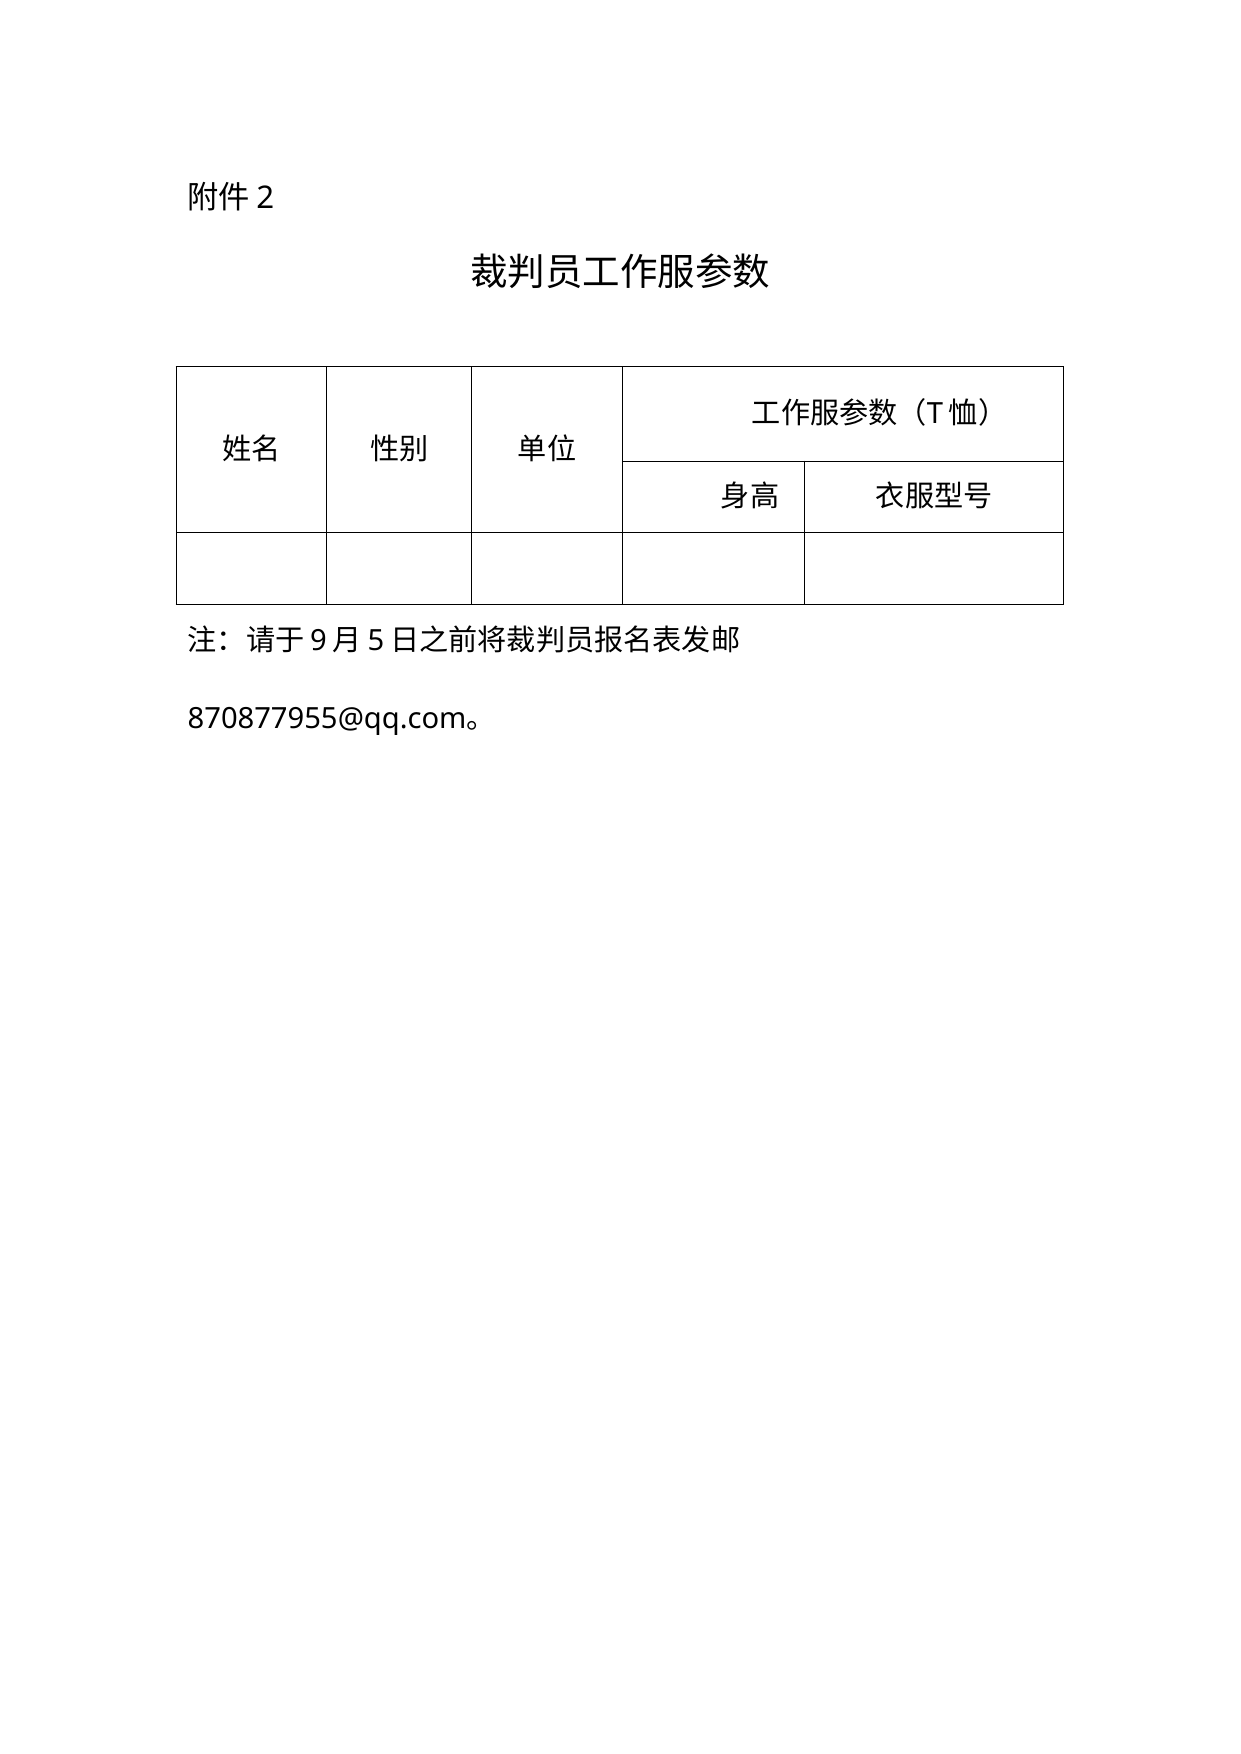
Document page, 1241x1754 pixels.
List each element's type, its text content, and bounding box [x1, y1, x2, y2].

table_cell [805, 533, 1063, 604]
text 附件2 [187, 162, 1053, 227]
table_cell [327, 533, 471, 604]
table_cell [177, 533, 326, 604]
table_header 性别 [327, 367, 471, 532]
table_cell [472, 533, 622, 604]
table_header 姓名 [177, 367, 326, 532]
table_header 单位 [472, 367, 622, 532]
table_cell 衣服型号 [805, 462, 1063, 532]
text 注：请于9月5日之前将裁判员报名表发邮870877955@qq.com。 [187, 605, 1053, 748]
text 裁判员工作服参数 [187, 236, 1053, 301]
table_cell 身高 [623, 462, 804, 532]
table_header 工作服参数（T恤） [623, 367, 1063, 461]
table_cell [623, 533, 804, 604]
